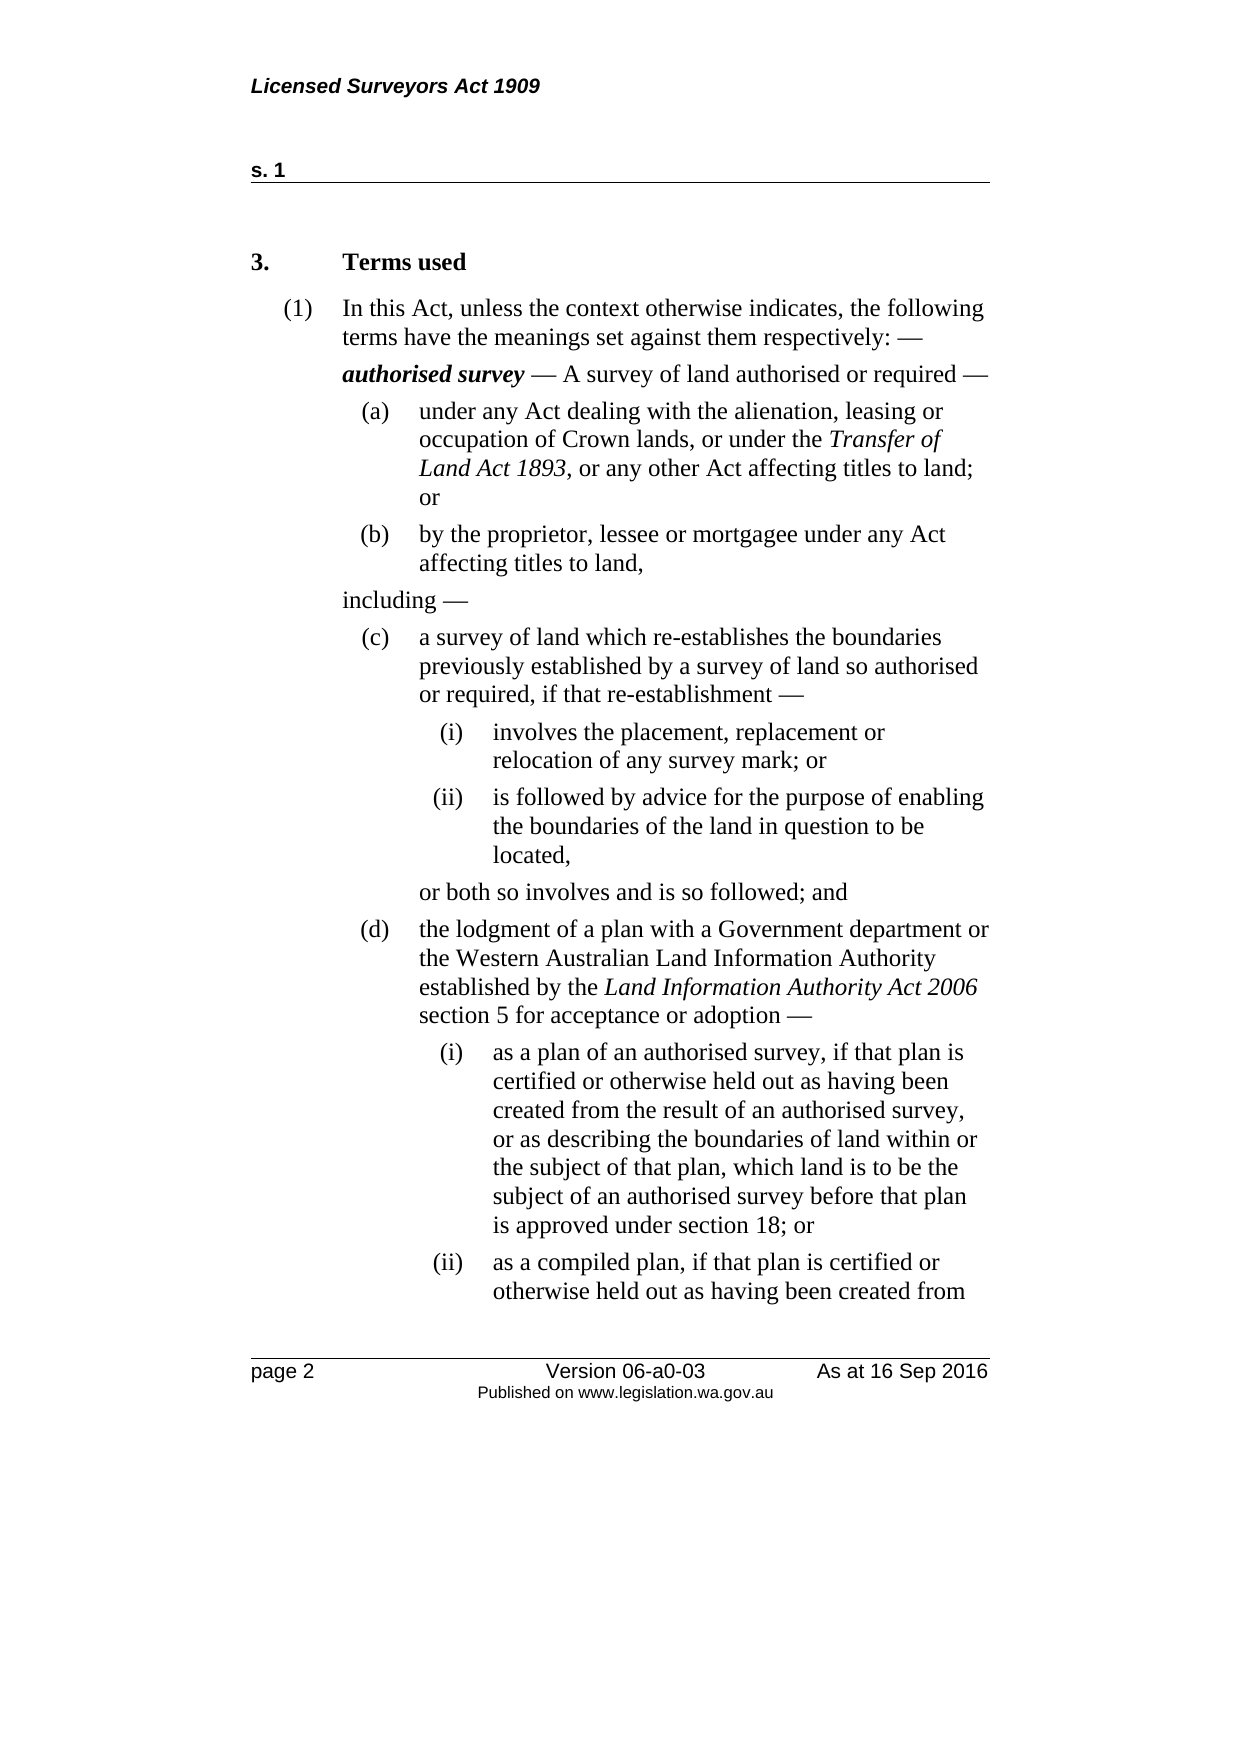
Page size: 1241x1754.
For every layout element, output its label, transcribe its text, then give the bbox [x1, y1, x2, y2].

text authorised survey — A survey of land authorised or required — [251, 359, 990, 387]
text (1) In this Act, unless the context otherwise indicates, the following terms have the meanings set against them respectively: — [251, 293, 990, 350]
text (ii) is followed by advice for the purpose of enabling the boundaries of the land in question to be located, [251, 782, 990, 869]
text (a) under any Act dealing with the alienation, leasing or occupation of Crown lands, or under the Transfer of Land Act 1893, or any other Act affecting titles to land; or [251, 396, 990, 511]
text (c) a survey of land which re-establishes the boundaries previously established by a survey of land so authorised or required, if that re-establishment — [251, 622, 990, 708]
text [251, 1247, 990, 1304]
text (i) involves the placement, replacement or relocation of any survey mark; or [251, 717, 990, 774]
text (i) as a plan of an authorised survey, if that plan is certified or otherwise held out as having been created from the result of an authorised survey, or as describing the boundaries of land within or the subject of that plan, which land is to be the subject of an authorised survey before that plan is approved under section 18; or [251, 1037, 990, 1239]
text or both so involves and is so followed; and [251, 877, 990, 906]
text (b) by the proprietor, lessee or mortgagee under any Act affecting titles to land, [251, 519, 990, 577]
subtitle 3. Terms used [251, 247, 990, 276]
text including — [251, 585, 990, 614]
text (d) the lodgment of a plan with a Government department or the Western Australian Land Information Authority established by the Land Information Authority Act 2006 section 5 for acceptance or adoption — [251, 914, 990, 1029]
